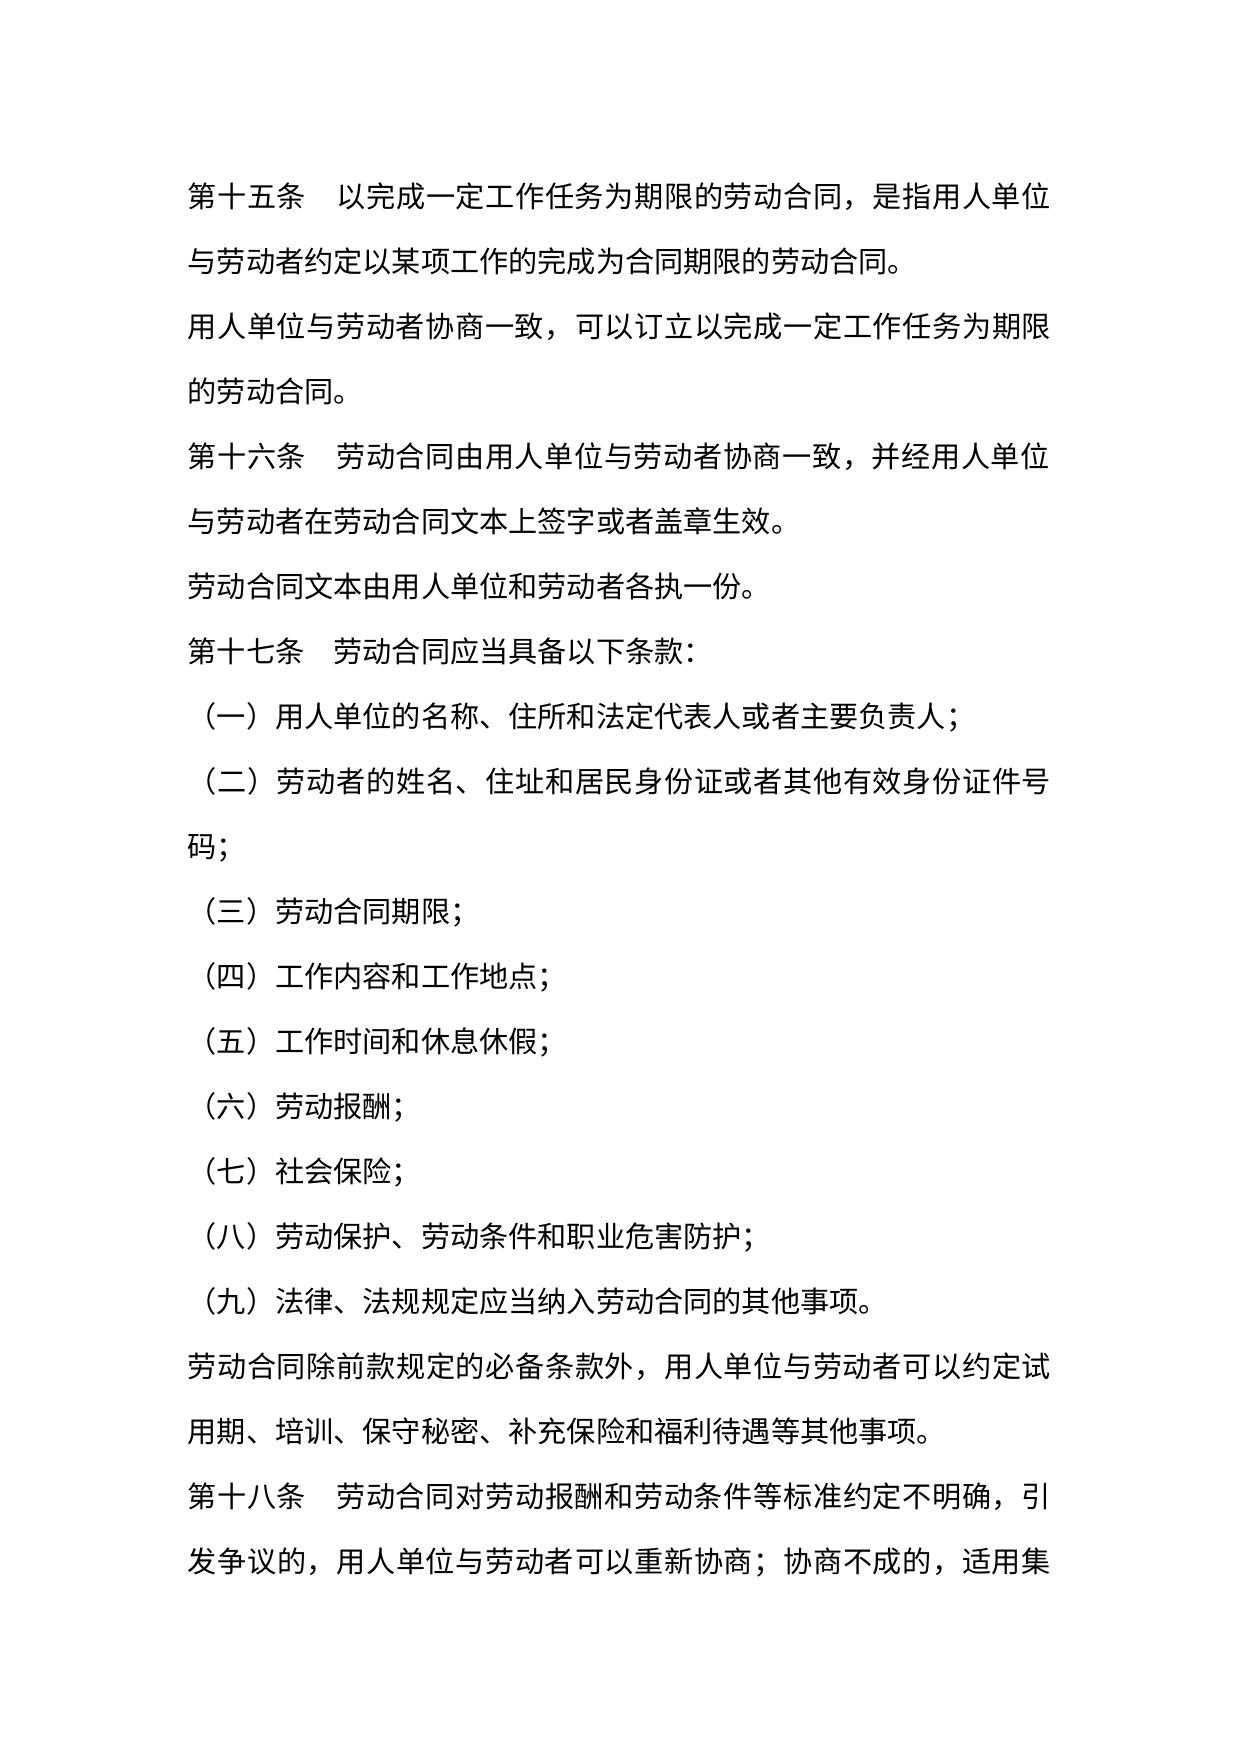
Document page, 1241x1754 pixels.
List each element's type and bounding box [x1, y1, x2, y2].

text [187, 162, 1053, 1592]
